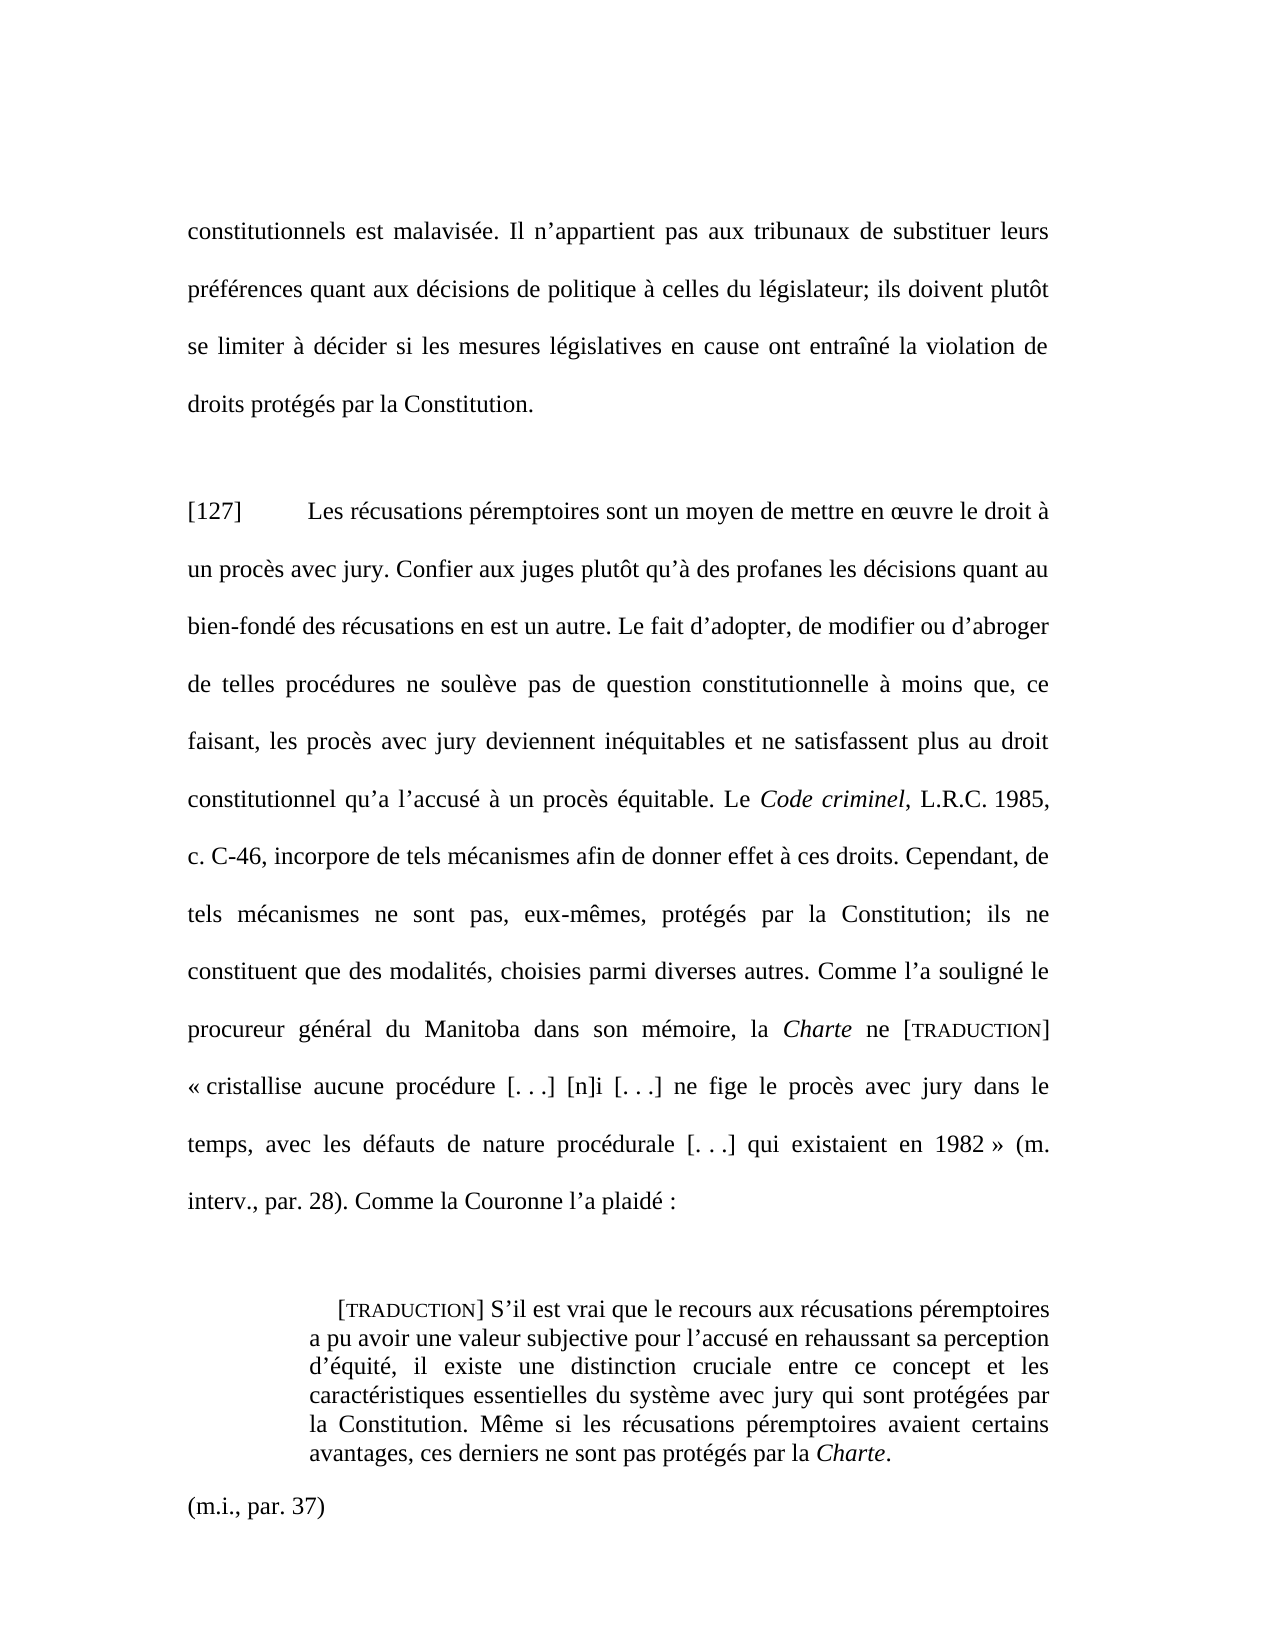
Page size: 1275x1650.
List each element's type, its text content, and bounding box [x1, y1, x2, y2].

text Les récusations péremptoires sont un moyen de mettre en œuvre le droit à un procès avec jury. Confier aux juges plutôt qu’à des profanes les décisions quant au bien-fondé des récusations en est un autre. Le fait d’adopter, de modifier ou d’abroger de telles procédures ne soulève pas de question constitutionnelle à moins que, ce faisant, les procès avec jury deviennent inéquitables et ne satisfassent plus au droit constitutionnel qu’a l’accusé à un procès équitable. Le Code criminel, L.R.C. 1985, c. C-46, incorpore de tels mécanismes afin de donner effet à ces droits. Cependant, de tels mécanismes ne sont pas, eux-mêmes, protégés par la Constitution; ils ne constituent que des modalités, choisies parmi diverses autres. Comme l’a souligné le procureur général du Manitoba dans son mémoire, la Charte ne [traduction] « cristallise aucune procédure [. . .] [n]i [. . .] ne fige le procès avec jury dans le temps, avec les défauts de nature procédurale [. . .] qui existaient en 1982 » (m. interv., par. 28). Comme la Couronne l’a plaidé : [187, 496, 1050, 1215]
text (m.i., par. 37) [187, 1491, 1050, 1520]
text [traduction] S’il est vrai que le recours aux récusations péremptoires a pu avoir une valeur subjective pour l’accusé en rehaussant sa perception d’équité, il existe une distinction cruciale entre ce concept et les caractéristiques essentielles du système avec jury qui sont protégées par la Constitution. Même si les récusations péremptoires avaient certains avantages, ces derniers ne sont pas protégés par la Charte. [202, 1294, 1050, 1466]
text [187, 216, 1050, 418]
